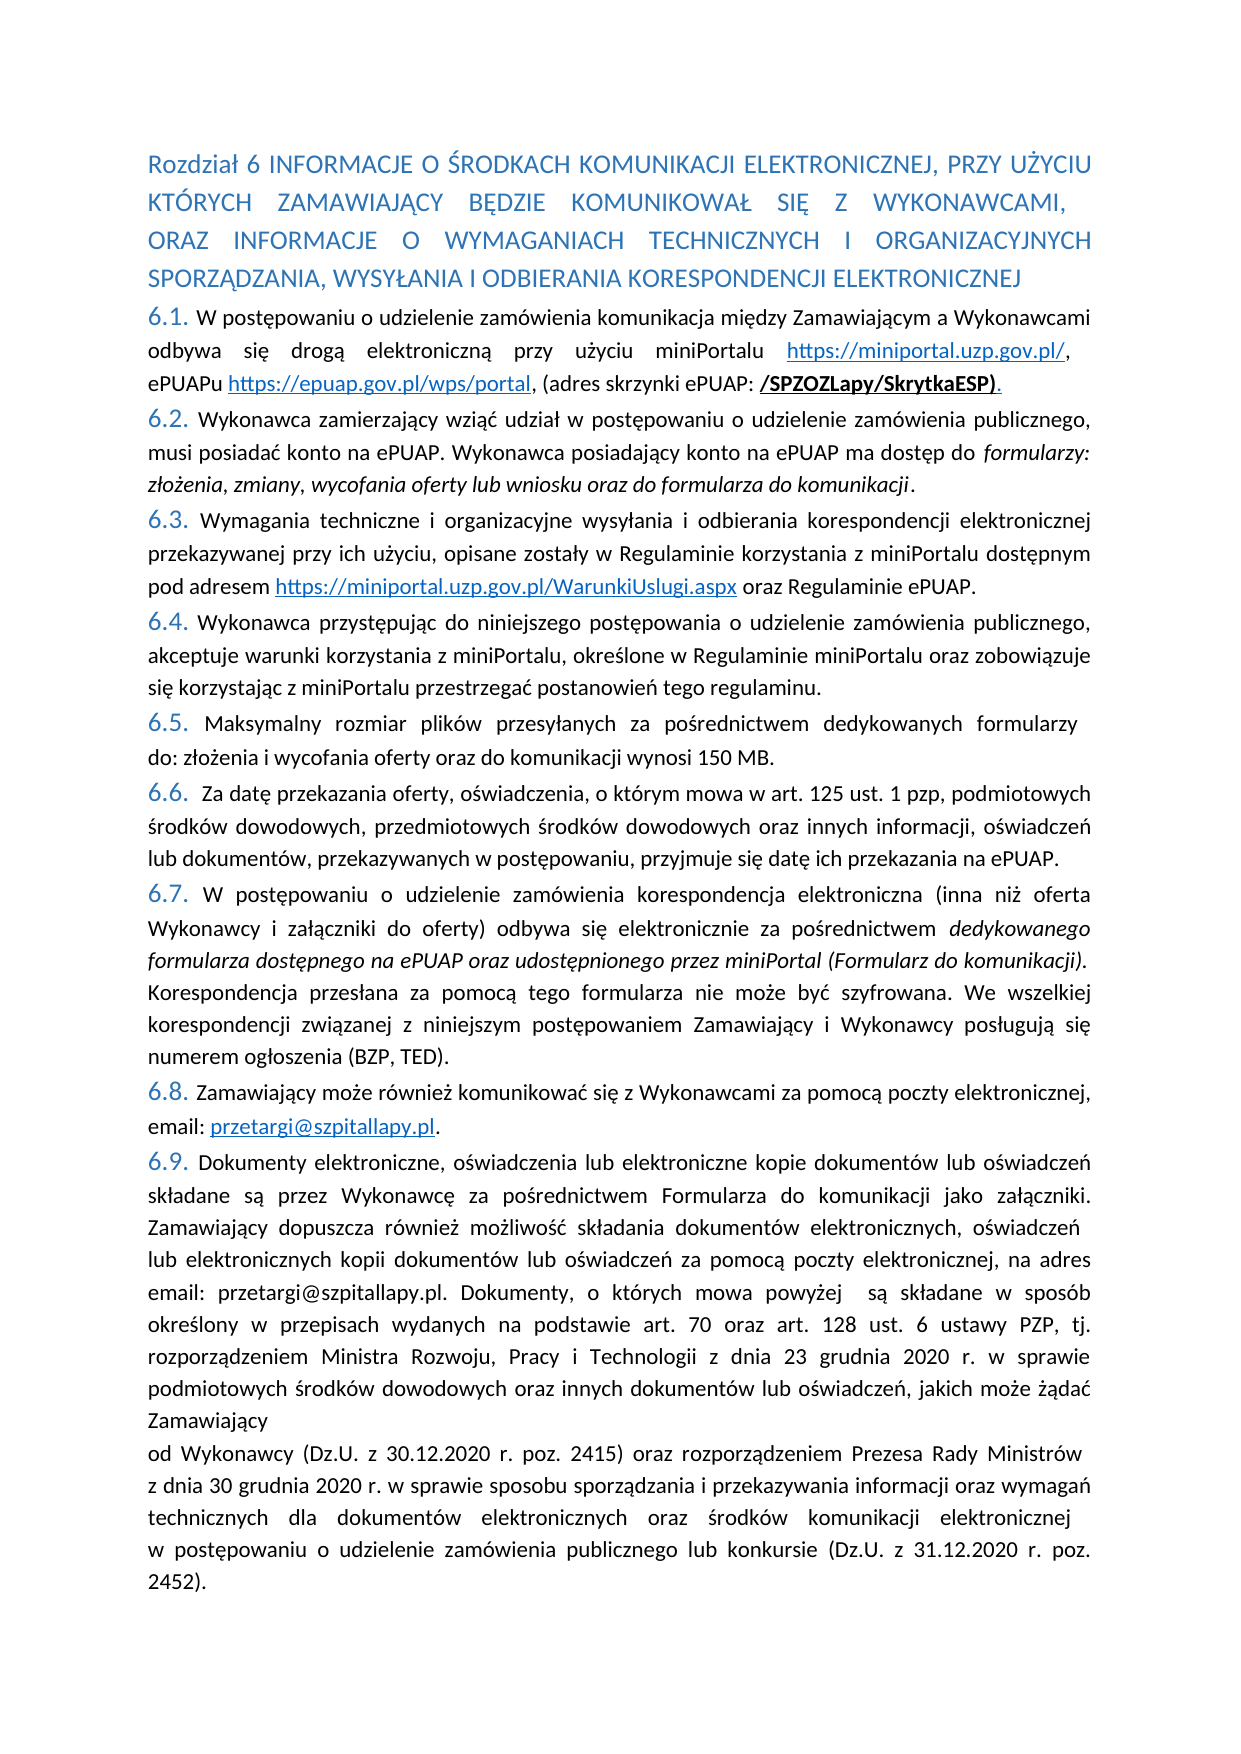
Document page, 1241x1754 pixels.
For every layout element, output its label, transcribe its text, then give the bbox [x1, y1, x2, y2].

text 6.1. W postępowaniu o udzielenie zamówienia komunikacja między Zamawiającym a Wykonawcami odbywa się drogą elektroniczną przy użyciu miniPortalu https://miniportal.uzp.gov.pl/, ePUAPu https://epuap.gov.pl/wps/portal, (adres skrzynki ePUAP: /SPZOZLapy/SkrytkaESP). [148, 299, 1093, 397]
text 6.2. Wykonawca zamierzający wziąć udział w postępowaniu o udzielenie zamówienia publicznego, musi posiadać konto na ePUAP. Wykonawca posiadający konto na ePUAP ma dostęp do formularzy: złożenia, zmiany, wycofania oferty lub wniosku oraz do formularza do komunikacji. [148, 401, 1093, 498]
text 6.6. Za datę przekazania oferty, oświadczenia, o którym mowa w art. 125 ust. 1 pzp, podmiotowych środków dowodowych, przedmiotowych środków dowodowych oraz innych informacji, oświadczeń lub dokumentów, przekazywanych w postępowaniu, przyjmuje się datę ich przekazania na ePUAP. [148, 775, 1093, 872]
text 6.7. W postępowaniu o udzielenie zamówienia korespondencja elektroniczna (inna niż oferta Wykonawcy i załączniki do oferty) odbywa się elektronicznie za pośrednictwem dedykowanego formularza dostępnego na ePUAP oraz udostępnionego przez miniPortal (Formularz do komunikacji). Korespondencja przesłana za pomocą tego formularza nie może być szyfrowana. We wszelkiej korespondencji związanej z niniejszym postępowaniem Zamawiający i Wykonawcy posługują się numerem ogłoszenia (BZP, TED). [148, 876, 1093, 1070]
text 6.3. Wymagania techniczne i organizacyjne wysyłania i odbierania korespondencji elektronicznej przekazywanej przy ich użyciu, opisane zostały w Regulaminie korzystania z miniPortalu dostępnym pod adresem https://miniportal.uzp.gov.pl/WarunkiUslugi.aspx oraz Regulaminie ePUAP. [148, 502, 1093, 600]
text 6.4. Wykonawca przystępując do niniejszego postępowania o udzielenie zamówienia publicznego, akceptuje warunki korzystania z miniPortalu, określone w Regulaminie miniPortalu oraz zobowiązuje się korzystając z miniPortalu przestrzegać postanowień tego regulaminu. [148, 604, 1093, 701]
text 6.5. Maksymalny rozmiar plików przesyłanych za pośrednictwem dedykowanych formularzy do: złożenia i wycofania oferty oraz do komunikacji wynosi 150 MB. [148, 706, 1093, 771]
text 6.9. Dokumenty elektroniczne, oświadczenia lub elektroniczne kopie dokumentów lub oświadczeń składane są przez Wykonawcę za pośrednictwem Formularza do komunikacji jako załączniki. Zamawiający dopuszcza również możliwość składania dokumentów elektronicznych, oświadczeń lub elektronicznych kopii dokumentów lub oświadczeń za pomocą poczty elektronicznej, na adres email: przetargi@szpitallapy.pl. Dokumenty, o których mowa powyżej są składane w sposób określony w przepisach wydanych na podstawie art. 70 oraz art. 128 ust. 6 ustawy PZP, tj. rozporządzeniem Ministra Rozwoju, Pracy i Technologii z dnia 23 grudnia 2020 r. w sprawie podmiotowych środków dowodowych oraz innych dokumentów lub oświadczeń, jakich może żądać Zamawiający od Wykonawcy (Dz.U. z 30.12.2020 r. poz. 2415) oraz rozporządzeniem Prezesa Rady Ministrów z dnia 30 grudnia 2020 r. w sprawie sposobu sporządzania i przekazywania informacji oraz wymagań technicznych dla dokumentów elektronicznych oraz środków komunikacji elektronicznej w postępowaniu o udzielenie zamówienia publicznego lub konkursie (Dz.U. z 31.12.2020 r. poz. 2452). [148, 1144, 1093, 1595]
text 6.8. Zamawiający może również komunikować się z Wykonawcami za pomocą poczty elektronicznej, email: przetargi@szpitallapy.pl. [148, 1074, 1093, 1140]
subtitle Rozdział 6 INFORMACJE O ŚRODKACH KOMUNIKACJI ELEKTRONICZNEJ, PRZY UŻYCIU KTÓRYCH ZAMAWIAJĄCY BĘDZIE KOMUNIKOWAŁ SIĘ Z WYKONAWCAMI, ORAZ INFORMACJE O WYMAGANIACH TECHNICZNYCH I ORGANIZACYJNYCH SPORZĄDZANIA, WYSYŁANIA I ODBIERANIA KORESPONDENCJI ELEKTRONICZNEJ [148, 148, 1093, 294]
